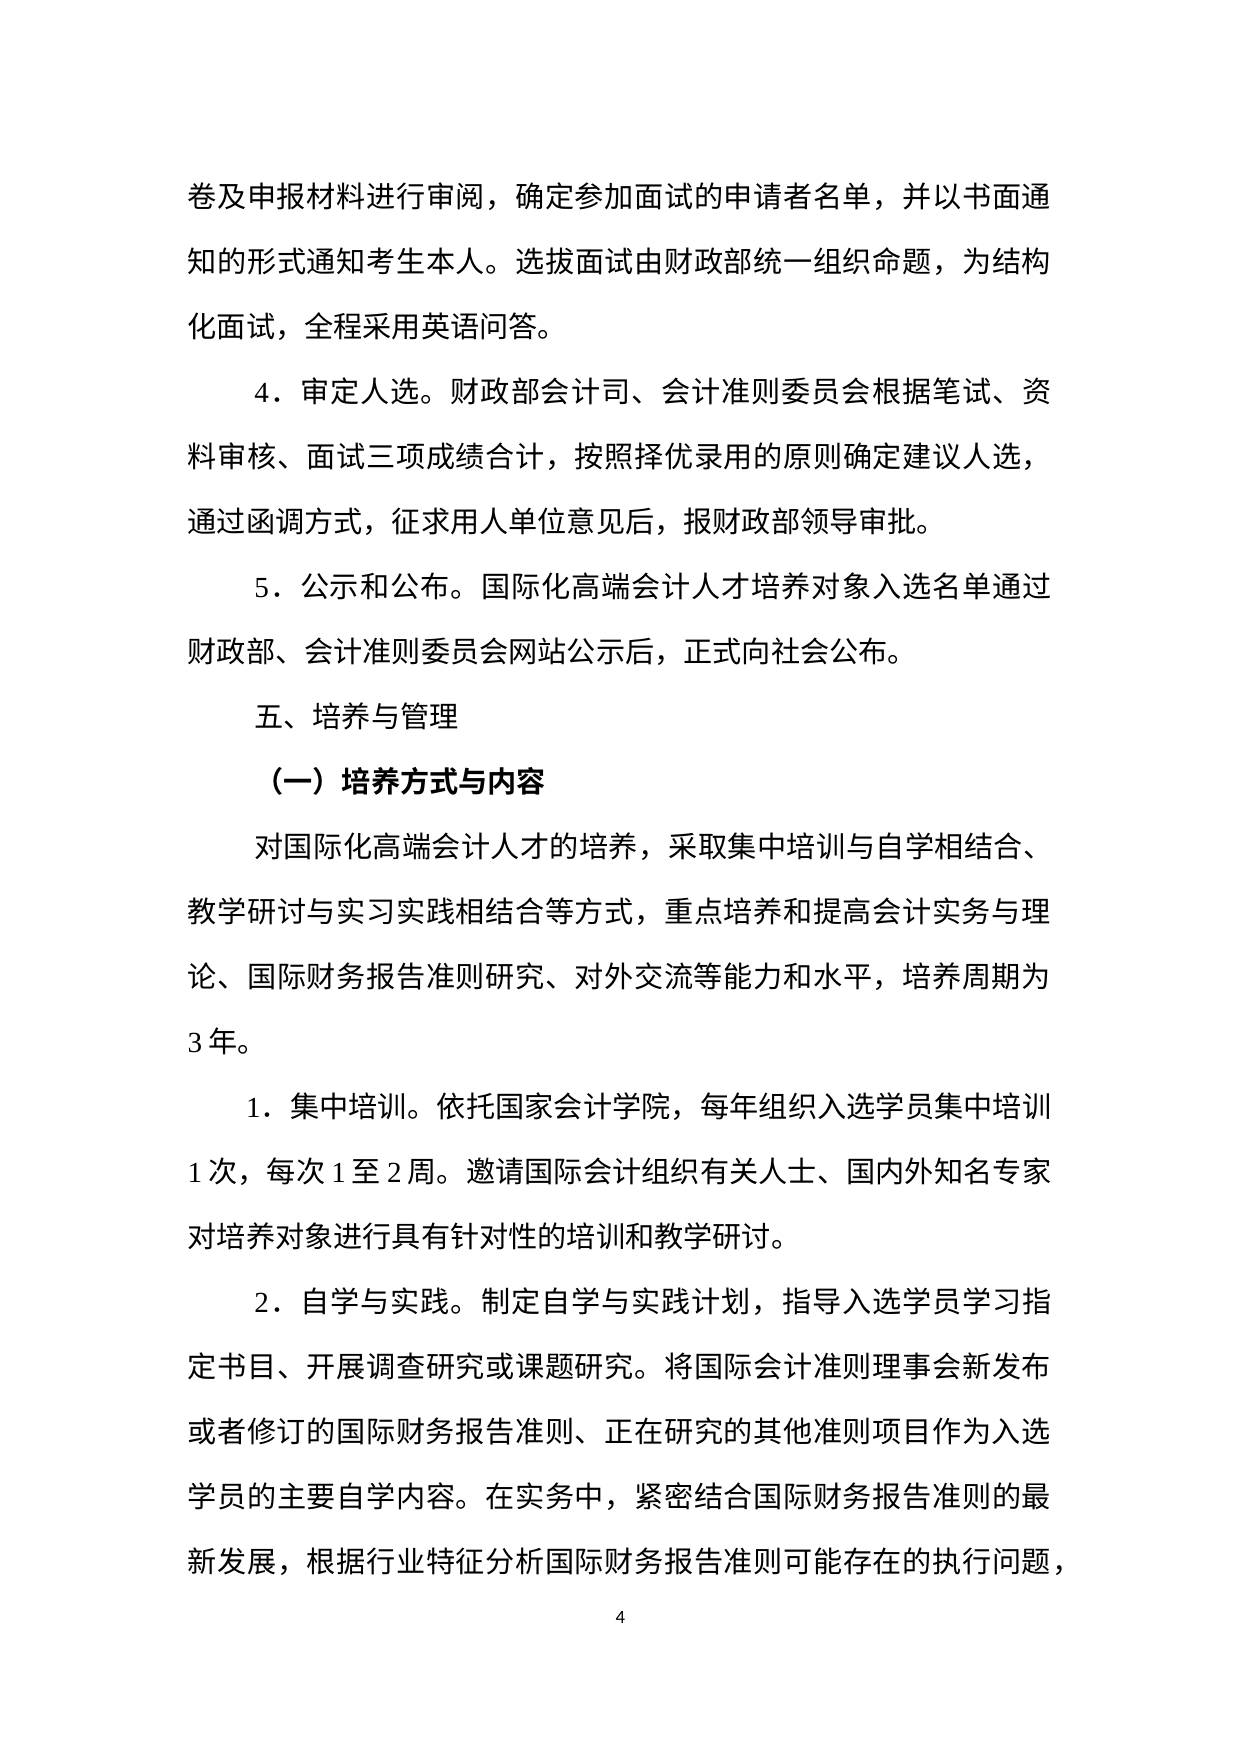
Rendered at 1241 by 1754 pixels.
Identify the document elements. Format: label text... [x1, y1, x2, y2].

text 1．集中培训。依托国家会计学院，每年组织入选学员集中培训1次，每次1至2周。邀请国际会计组织有关人士、国内外知名专家对培养对象进行具有针对性的培训和教学研讨。 [187, 1072, 1053, 1267]
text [187, 162, 1053, 357]
text 五、培养与管理 [187, 682, 1053, 747]
text 5．公示和公布。国际化高端会计人才培养对象入选名单通过财政部、会计准则委员会网站公示后，正式向社会公布。 [187, 552, 1053, 682]
text 4．审定人选。财政部会计司、会计准则委员会根据笔试、资料审核、面试三项成绩合计，按照择优录用的原则确定建议人选，通过函调方式，征求用人单位意见后，报财政部领导审批。 [187, 357, 1053, 552]
text （一）培养方式与内容 [187, 747, 1053, 812]
text 对国际化高端会计人才的培养，采取集中培训与自学相结合、教学研讨与实习实践相结合等方式，重点培养和提高会计实务与理论、国际财务报告准则研究、对外交流等能力和水平，培养周期为3年。 [187, 812, 1053, 1072]
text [187, 1267, 1053, 1592]
